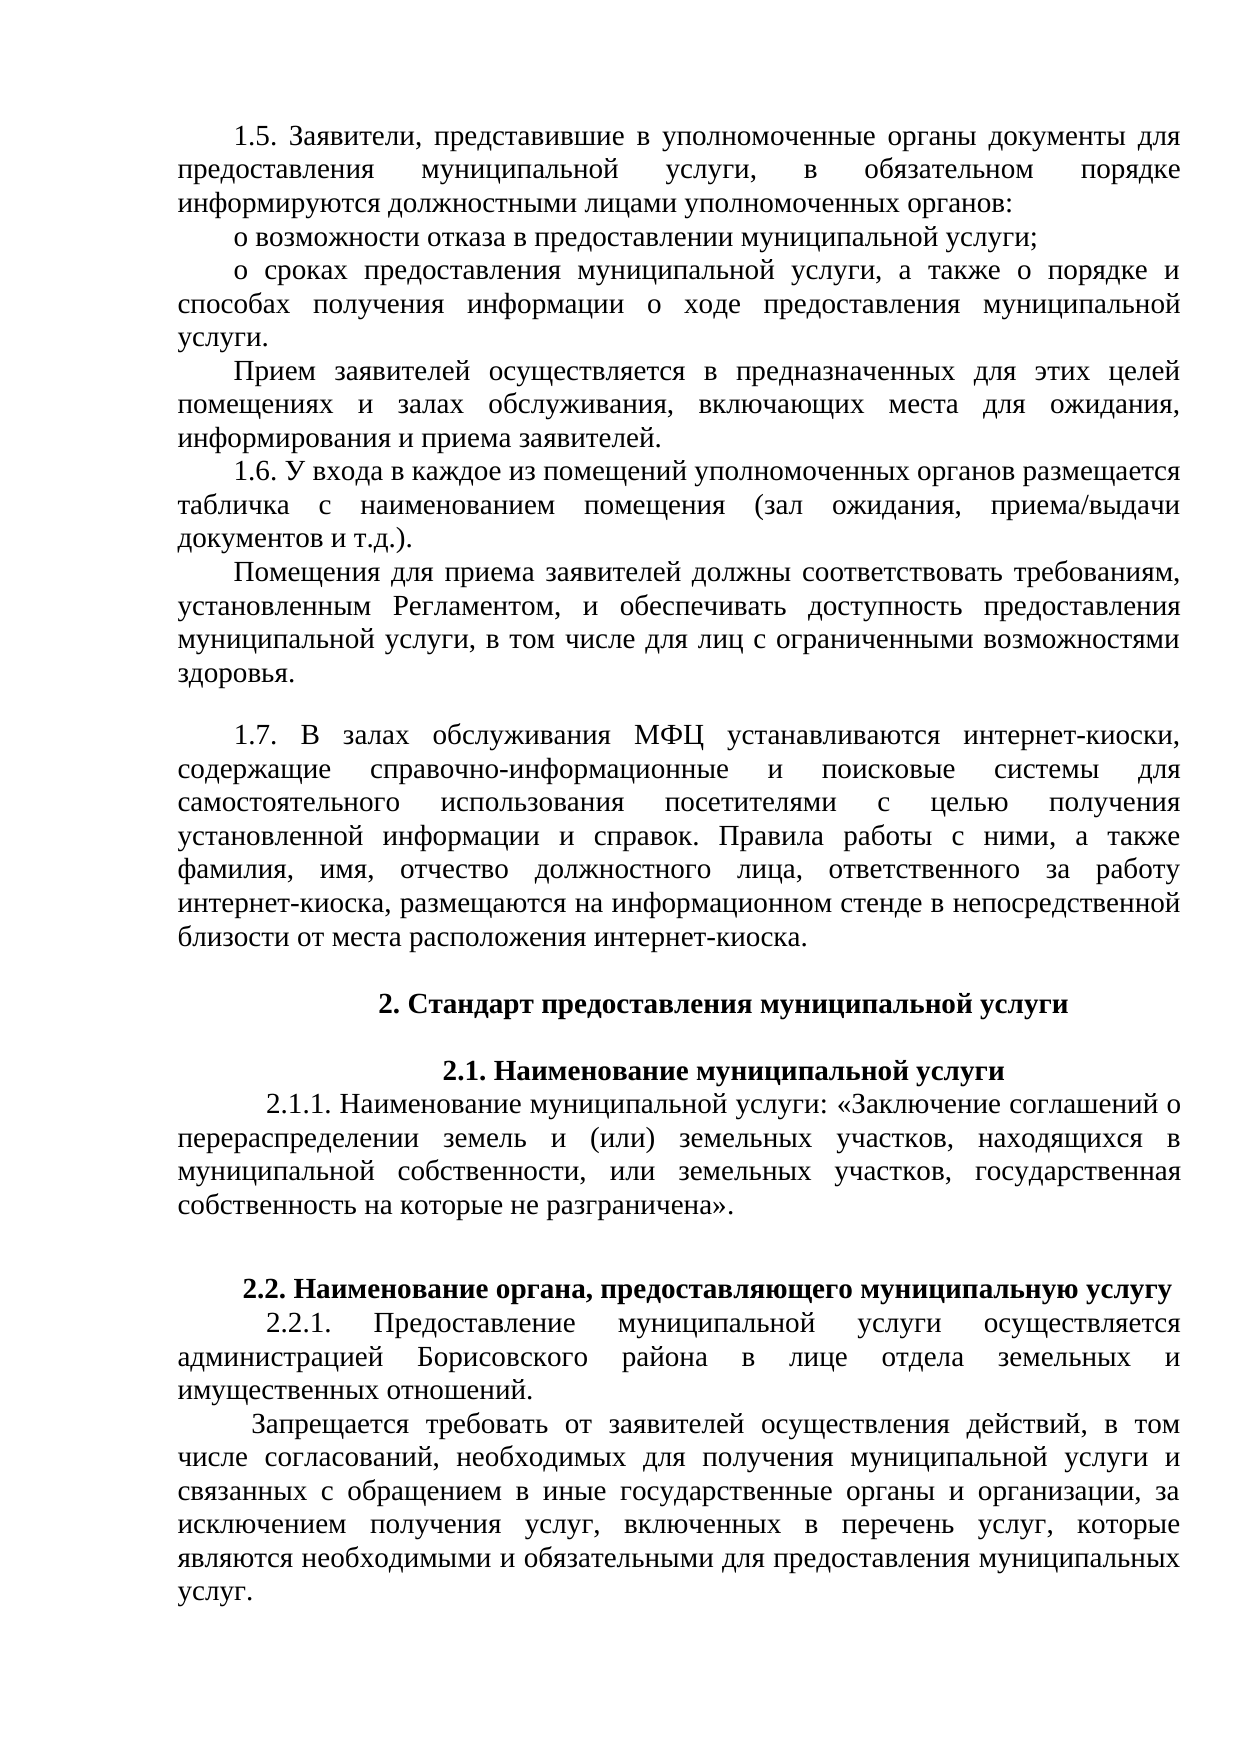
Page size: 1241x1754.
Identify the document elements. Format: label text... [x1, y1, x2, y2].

text 2.2. Наименование органа, предоставляющего муниципальную услугу [177, 1272, 1181, 1305]
text 2. Стандарт предоставления муниципальной услуги [177, 986, 1181, 1019]
text 1.5. Заявители, представившие в уполномоченные органы документы для предоставления муниципальной услуги, в обязательном порядке информируются должностными лицами уполномоченных органов: [177, 118, 1181, 219]
text о сроках предоставления муниципальной услуги, а также о порядке и способах получения информации о ходе предоставления муниципальной услуги. [177, 252, 1181, 353]
text Запрещается требовать от заявителей осуществления действий, в том числе согласований, необходимых для получения муниципальной услуги и связанных с обращением в иные государственные органы и организации, за исключением получения услуг, включенных в перечень услуг, которые являются необходимыми и обязательными для предоставления муниципальных услуг. [177, 1406, 1181, 1607]
text 1.7. В залах обслуживания МФЦ устанавливаются интернет-киоски, содержащие справочно-информационные и поисковые системы для самостоятельного использования посетителями с целью получения установленной информации и справок. Правила работы с ними, а также фамилия, имя, отчество должностного лица, ответственного за работу интернет-киоска, размещаются на информационном стенде в непосредственной близости от места расположения интернет-киоска. [177, 717, 1181, 952]
text 2.1.1. Наименование муниципальной услуги: «Заключение соглашений о перераспределении земель и (или) земельных участков, находящихся в муниципальной собственности, или земельных участков, государственная собственность на которые не разграничена». [177, 1086, 1181, 1221]
text Прием заявителей осуществляется в предназначенных для этих целей помещениях и залах обслуживания, включающих места для ожидания, информирования и приема заявителей. [177, 353, 1181, 453]
text 2.2.1. Предоставление муниципальной услуги осуществляется администрацией Борисовского района в лице отдела земельных и имущественных отношений. [177, 1305, 1181, 1406]
text 2.1. Наименование муниципальной услуги [177, 1053, 1181, 1086]
text Помещения для приема заявителей должны соответствовать требованиям, установленным Регламентом, и обеспечивать доступность предоставления муниципальной услуги, в том числе для лиц с ограниченными возможностями здоровья. [177, 554, 1181, 688]
text о возможности отказа в предоставлении муниципальной услуги; [177, 219, 1181, 252]
text 1.6. У входа в каждое из помещений уполномоченных органов размещается табличка с наименованием помещения (зал ожидания, приема/выдачи документов и т.д.). [177, 453, 1181, 554]
